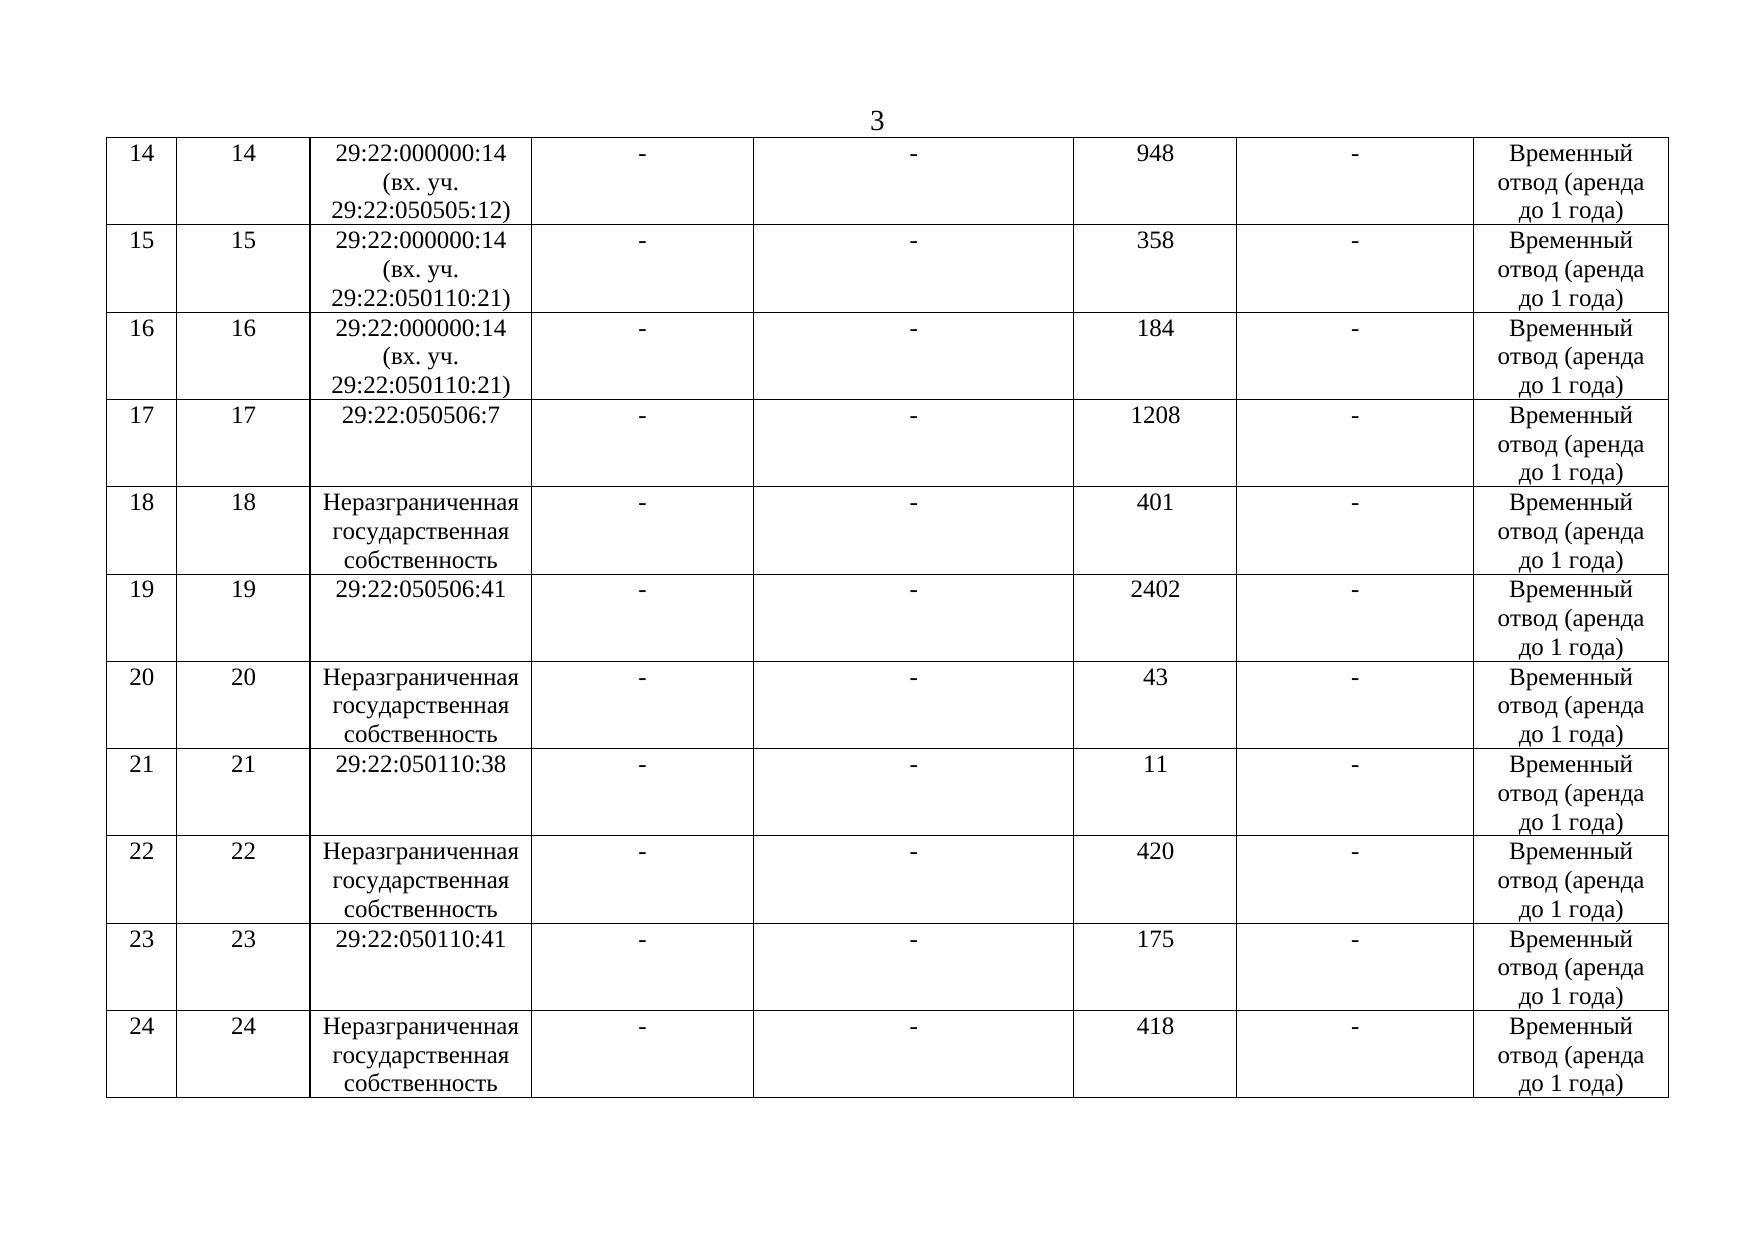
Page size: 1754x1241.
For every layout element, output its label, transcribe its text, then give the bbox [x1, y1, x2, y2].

table_header 14 [107, 138, 176, 224]
table_cell 17 [107, 400, 176, 486]
table_cell 16 [107, 313, 176, 399]
table_cell 175 [1074, 924, 1236, 1010]
table_header - [532, 138, 753, 224]
table_cell 29:22:000000:14 (вх. уч. 29:22:050110:21) [311, 225, 531, 312]
table_cell 420 [1074, 836, 1236, 923]
table_cell - [532, 836, 753, 923]
table_cell - [754, 836, 1073, 923]
table_cell - [1237, 400, 1473, 486]
table_cell 43 [1074, 662, 1236, 748]
table_header - [1237, 138, 1473, 224]
table_cell 23 [107, 924, 176, 1010]
table_cell - [1237, 1011, 1473, 1097]
table_cell 184 [1074, 313, 1236, 399]
table_cell Временный отвод (аренда до 1 года) [1474, 313, 1668, 399]
table_cell 22 [177, 836, 309, 923]
table_cell 29:22:050506:41 [311, 575, 531, 661]
table_cell Временный отвод (аренда до 1 года) [1474, 575, 1668, 661]
table_cell - [1237, 924, 1473, 1010]
table_cell Неразграниченная государственная собственность [311, 662, 531, 748]
table_cell 15 [177, 225, 309, 312]
table_cell 17 [177, 400, 309, 486]
table_cell Временный отвод (аренда до 1 года) [1474, 924, 1668, 1010]
table_cell - [1237, 225, 1473, 312]
table_cell 401 [1074, 487, 1236, 573]
table_cell - [754, 749, 1073, 835]
table_cell - [532, 225, 753, 312]
table_cell 19 [107, 575, 176, 661]
table_cell - [532, 487, 753, 573]
table_cell - [1237, 575, 1473, 661]
table_cell - [754, 313, 1073, 399]
table_cell Временный отвод (аренда до 1 года) [1474, 662, 1668, 748]
table_cell 23 [177, 924, 309, 1010]
table_header 948 [1074, 138, 1236, 224]
table_cell 21 [177, 749, 309, 835]
table_cell 29:22:050110:38 [311, 749, 531, 835]
table_cell 19 [177, 575, 309, 661]
table_header 29:22:000000:14 (вх. уч. 29:22:050505:12) [311, 138, 531, 224]
table_cell - [532, 749, 753, 835]
table_cell 21 [107, 749, 176, 835]
table_cell 1208 [1074, 400, 1236, 486]
table_cell - [754, 924, 1073, 1010]
table_cell - [1237, 662, 1473, 748]
table_cell - [532, 924, 753, 1010]
table_cell 2402 [1074, 575, 1236, 661]
table_cell Временный отвод (аренда до 1 года) [1474, 400, 1668, 486]
table_cell 20 [177, 662, 309, 748]
table_cell 29:22:050110:41 [311, 924, 531, 1010]
table_cell - [532, 662, 753, 748]
table_cell 18 [177, 487, 309, 573]
table_cell 16 [177, 313, 309, 399]
table_cell - [754, 487, 1073, 573]
table_cell 11 [1074, 749, 1236, 835]
table_header Временный отвод (аренда до 1 года) [1474, 138, 1668, 224]
table_cell Временный отвод (аренда до 1 года) [1474, 225, 1668, 312]
table_cell 29:22:000000:14 (вх. уч. 29:22:050110:21) [311, 313, 531, 399]
table_cell - [1237, 836, 1473, 923]
table_cell Временный отвод (аренда до 1 года) [1474, 836, 1668, 923]
table_cell 20 [107, 662, 176, 748]
table_cell Временный отвод (аренда до 1 года) [1474, 749, 1668, 835]
table_cell - [1237, 749, 1473, 835]
table_cell 24 [177, 1011, 309, 1097]
table_cell - [532, 575, 753, 661]
table_cell 24 [107, 1011, 176, 1097]
table_cell Неразграниченная государственная собственность [311, 836, 531, 923]
table_cell - [754, 225, 1073, 312]
text 3 [118, 103, 1636, 137]
table_cell Неразграниченная государственная собственность [311, 1011, 531, 1097]
table_cell 15 [107, 225, 176, 312]
table_cell 358 [1074, 225, 1236, 312]
table_cell - [532, 313, 753, 399]
table_header 14 [177, 138, 309, 224]
table_cell - [532, 1011, 753, 1097]
table_cell 29:22:050506:7 [311, 400, 531, 486]
table_cell - [754, 662, 1073, 748]
table_cell - [1237, 313, 1473, 399]
table_header - [754, 138, 1073, 224]
table_cell Временный отвод (аренда до 1 года) [1474, 1011, 1668, 1097]
table_cell - [754, 575, 1073, 661]
table_cell 22 [107, 836, 176, 923]
table_cell 18 [107, 487, 176, 573]
table_cell Временный отвод (аренда до 1 года) [1474, 487, 1668, 573]
table_cell 418 [1074, 1011, 1236, 1097]
table_cell - [1237, 487, 1473, 573]
table_cell Неразграниченная государственная собственность [311, 487, 531, 573]
table_cell - [754, 400, 1073, 486]
table_cell - [532, 400, 753, 486]
table_cell - [754, 1011, 1073, 1097]
